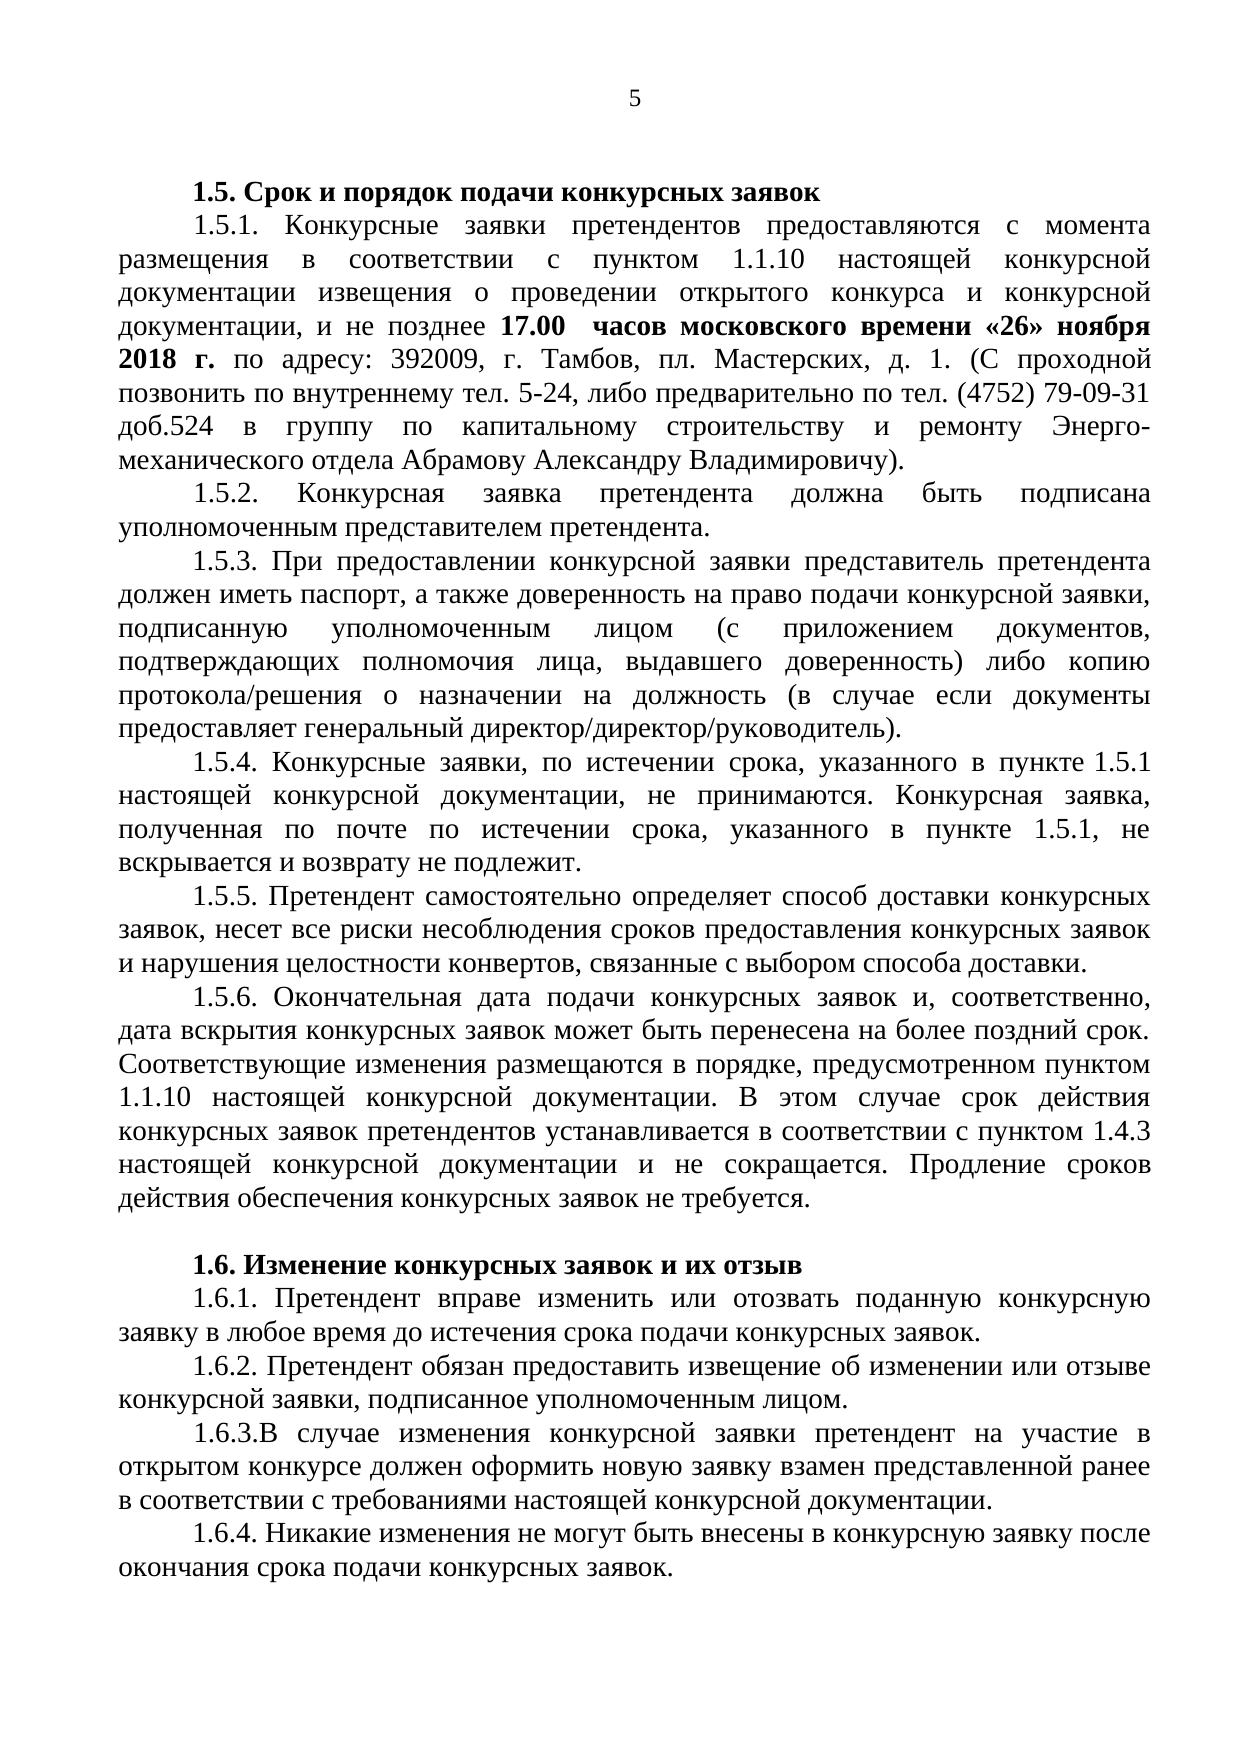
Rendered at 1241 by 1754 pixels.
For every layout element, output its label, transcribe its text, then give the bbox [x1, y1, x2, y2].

subtitle 1.6. Изменение конкурсных заявок и их отзыв [118, 1247, 1152, 1281]
subtitle 1.5. Срок и порядок подачи конкурсных заявок [118, 174, 1152, 207]
text 1.6.2. Претендент обязан предоставить извещение об изменении или отзыве конкурсной заявки, подписанное уполномоченным лицом. [118, 1348, 1152, 1415]
text 1.5.1. Конкурсные заявки претендентов предоставляются с момента размещения в соответствии с пунктом 1.1.10 настоящей конкурсной документации извещения о проведении открытого конкурса и конкурсной документации, и не позднее 17.00 часов московского времени «26» ноября 2018 г. по адресу: 392009, г. Тамбов, пл. Мастерских, д. 1. (С проходной позвонить по внутреннему тел. 5-24, либо предварительно по тел. (4752) 79-09-31 доб.524 в группу по капитальному строительству и ремонту Энерго-механического отдела Абрамову Александру Владимировичу). [118, 207, 1152, 476]
text 1.5.3. При предоставлении конкурсной заявки представитель претендента должен иметь паспорт, а также доверенность на право подачи конкурсной заявки, подписанную уполномоченным лицом (с приложением документов, подтверждающих полномочия лица, выдавшего доверенность) либо копию протокола/решения о назначении на должность (в случае если документы предоставляет генеральный директор/директор/руководитель). [118, 543, 1152, 744]
text 1.5.6. Окончательная дата подачи конкурсных заявок и, соответственно, дата вскрытия конкурсных заявок может быть перенесена на более поздний срок. Соответствующие изменения размещаются в порядке, предусмотренном пунктом 1.1.10 настоящей конкурсной документации. В этом случае срок действия конкурсных заявок претендентов устанавливается в соответствии с пунктом 1.4.3 настоящей конкурсной документации и не сокращается. Продление сроков действия обеспечения конкурсных заявок не требуется. [118, 979, 1152, 1213]
text 1.6.4. Никакие изменения не могут быть внесены в конкурсную заявку после окончания срока подачи конкурсных заявок. [118, 1515, 1152, 1582]
text 1.5.5. Претендент самостоятельно определяет способ доставки конкурсных заявок, несет все риски несоблюдения сроков предоставления конкурсных заявок и нарушения целостности конвертов, связанные с выбором способа доставки. [118, 878, 1152, 979]
text 1.5.2. Конкурсная заявка претендента должна быть подписана уполномоченным представителем претендента. [118, 476, 1152, 543]
text 1.5.4. Конкурсные заявки, по истечении срока, указанного в пункте 1.5.1 настоящей конкурсной документации, не принимаются. Конкурсная заявка, полученная по почте по истечении срока, указанного в пункте 1.5.1, не вскрывается и возврату не подлежит. [118, 744, 1152, 878]
text 1.6.1. Претендент вправе изменить или отозвать поданную конкурсную заявку в любое время до истечения срока подачи конкурсных заявок. [118, 1281, 1152, 1348]
text 1.6.3.В случае изменения конкурсной заявки претендент на участие в открытом конкурсе должен оформить новую заявку взамен представленной ранее в соответствии с требованиями настоящей конкурсной документации. [118, 1415, 1152, 1515]
